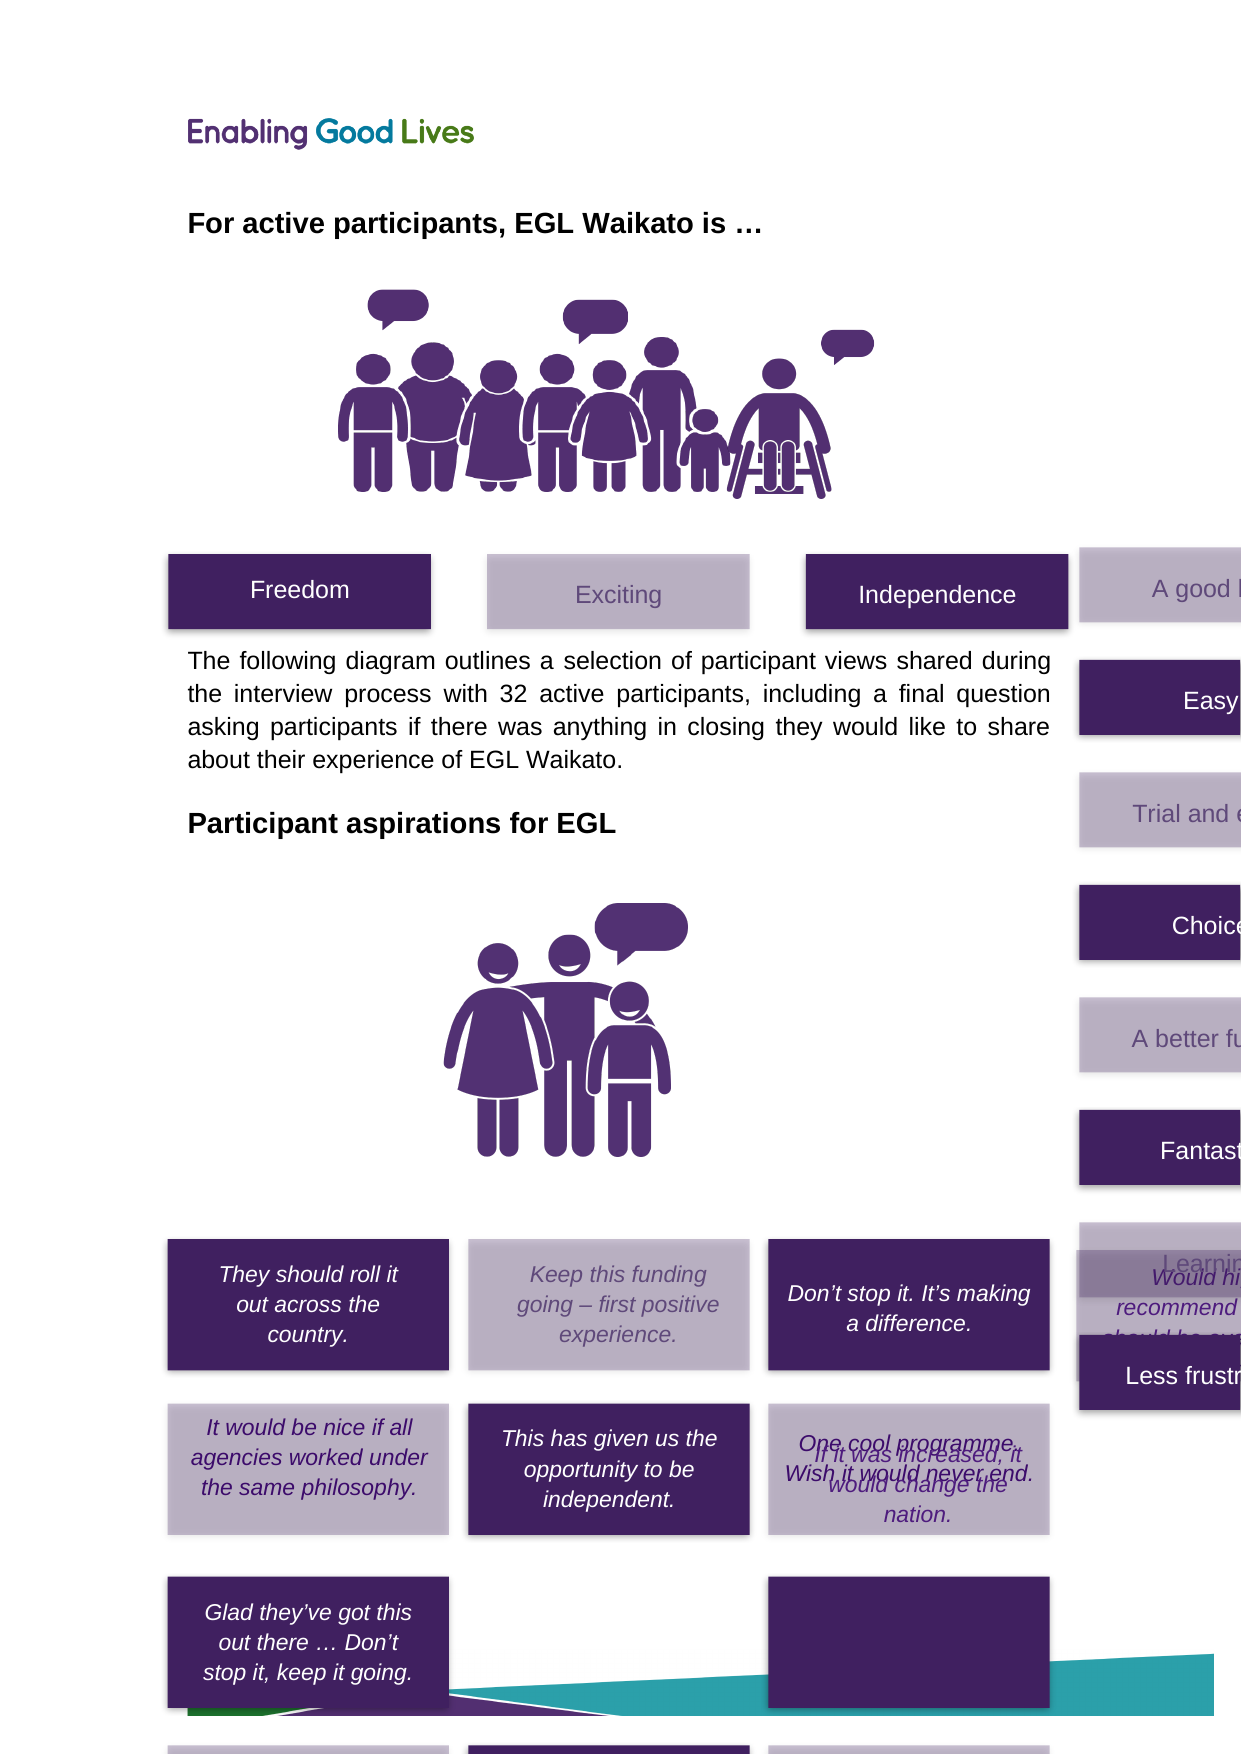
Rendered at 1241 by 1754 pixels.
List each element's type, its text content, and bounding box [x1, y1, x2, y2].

picture [332, 237, 875, 597]
picture [430, 883, 705, 1163]
text For active participants, EGL Waikato is … [187, 206, 1053, 239]
picture [188, 1650, 1213, 1716]
picture [187, 99, 474, 169]
text Participant aspirations for EGL [187, 806, 1053, 839]
text The following diagram outlines a selection of participant views shared during the interview process with 32 active participants, including a final question asking participants if there was anything in closing they would like to share about their experience of EGL Waikato. [187, 573, 1053, 774]
